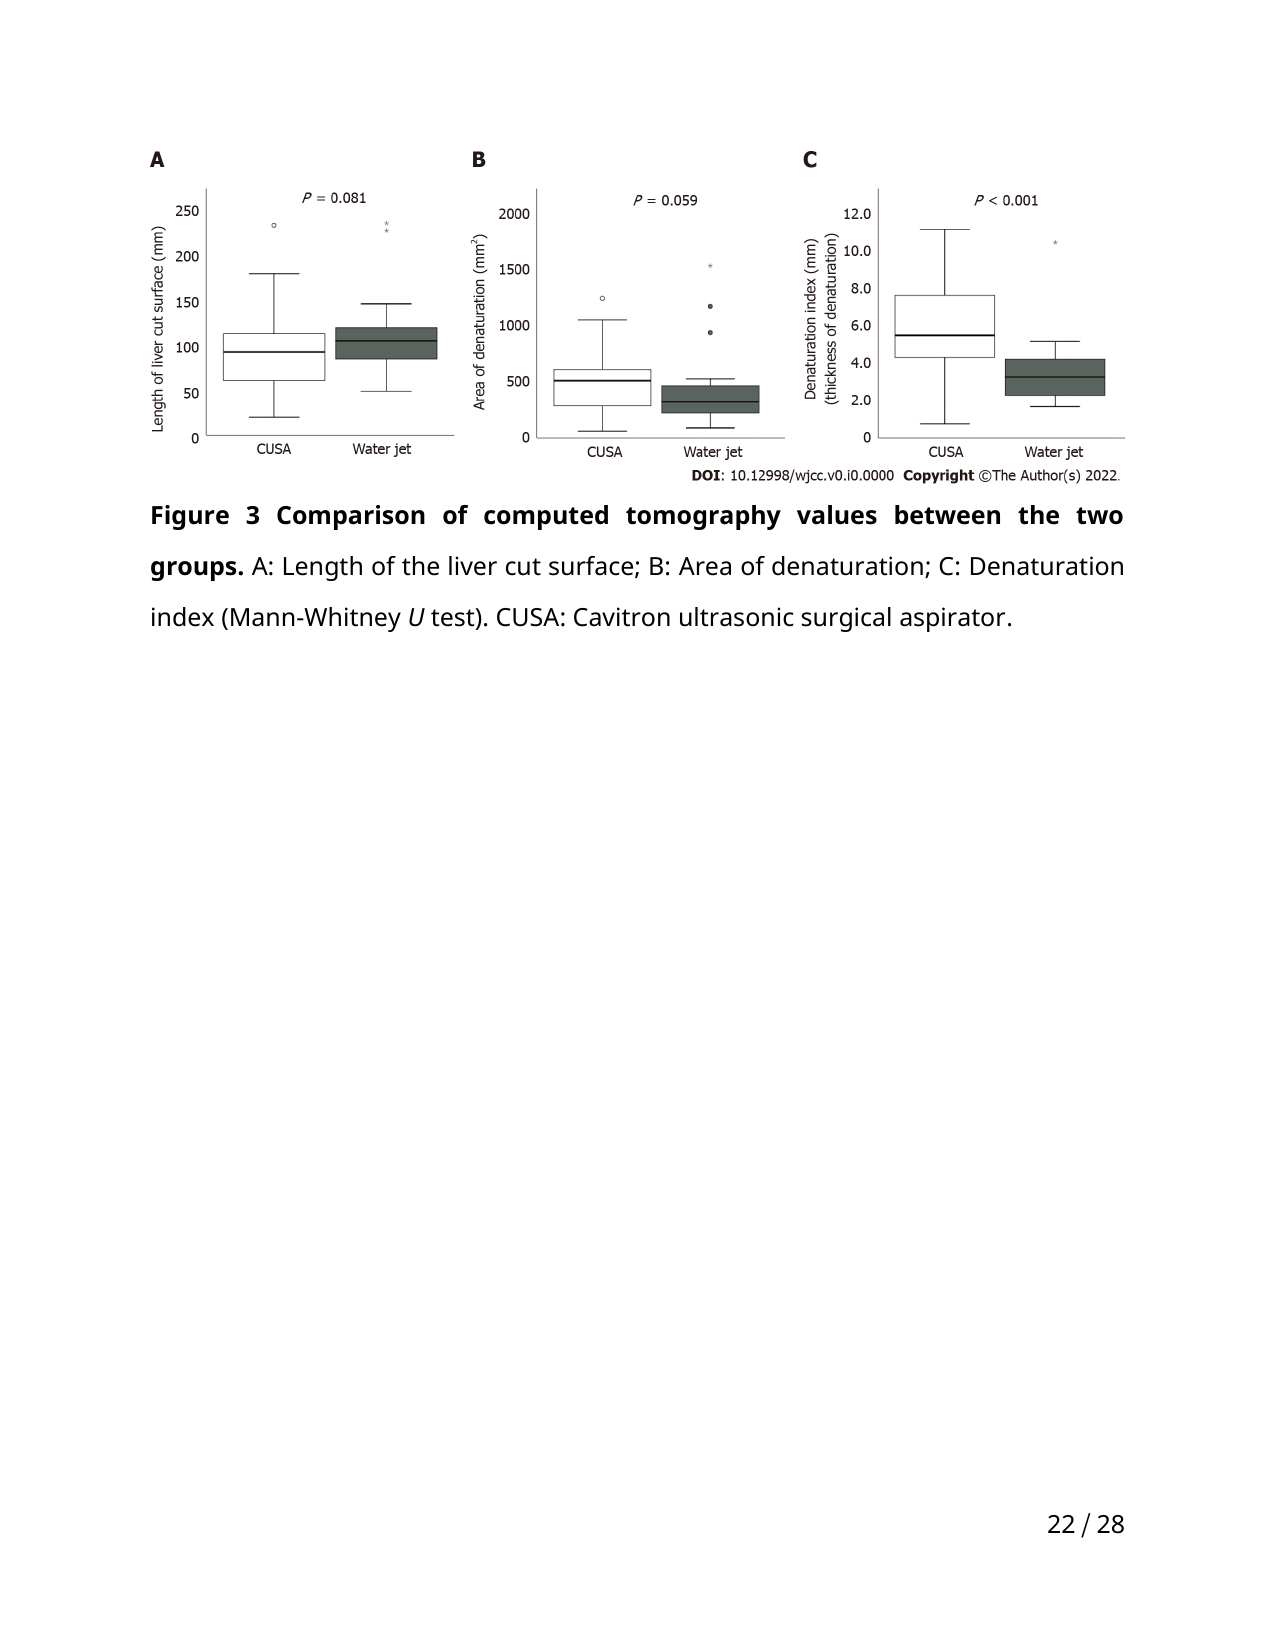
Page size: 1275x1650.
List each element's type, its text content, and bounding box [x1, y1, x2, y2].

picture [150, 150, 1125, 484]
text Figure 3 Comparison of computed tomography values between the two groups. A: Length of the liver cut surface; B: Area of denaturation; C: Denaturation index (Mann-Whitney U test). CUSA: Cavitron ultrasonic surgical aspirator. [150, 498, 1125, 634]
